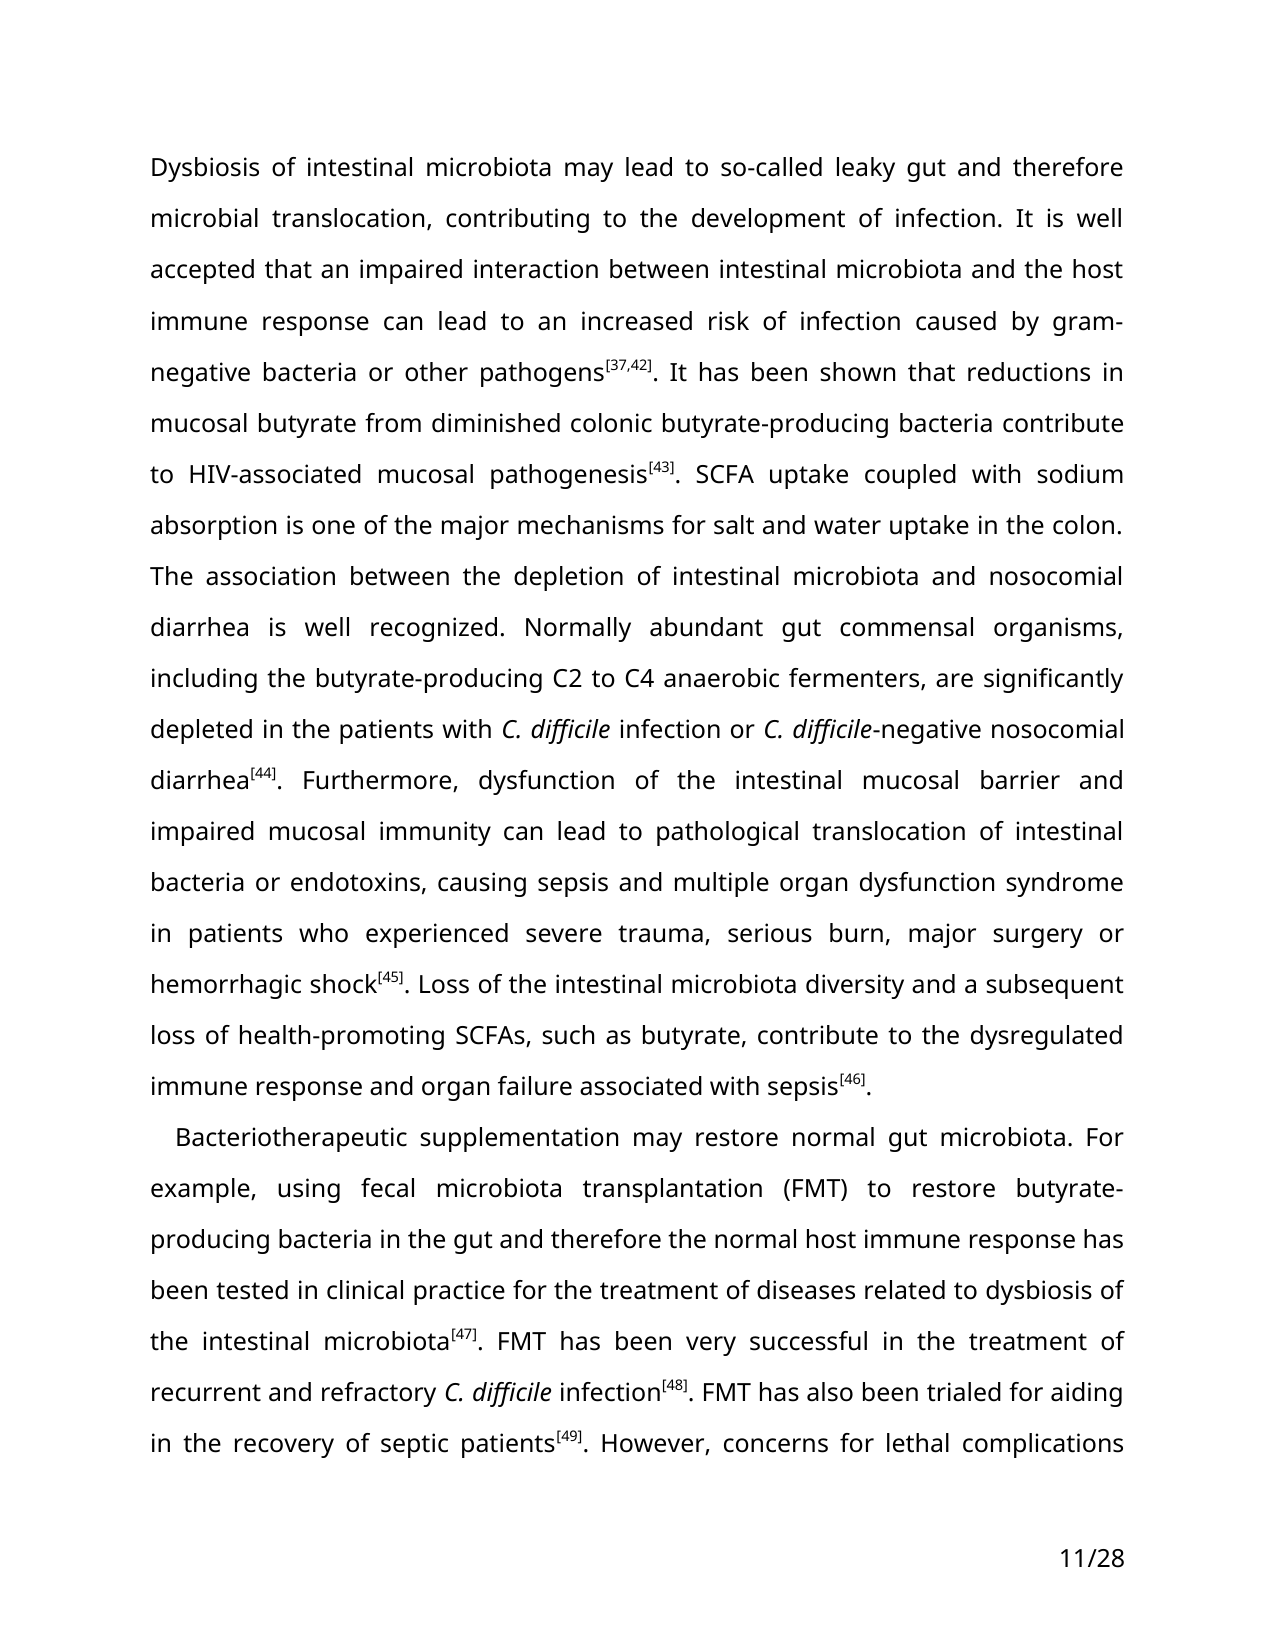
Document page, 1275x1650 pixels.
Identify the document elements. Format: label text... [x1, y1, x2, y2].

text Dysbiosis of intestinal microbiota may lead to so-called leaky gut and therefore microbial translocation, contributing to the development of infection. It is well accepted that an impaired interaction between intestinal microbiota and the host immune response can lead to an increased risk of infection caused by gram-negative bacteria or other pathogens[37,42]. It has been shown that reductions in mucosal butyrate from diminished colonic butyrate-producing bacteria contribute to HIV-associated mucosal pathogenesis[43]. SCFA uptake coupled with sodium absorption is one of the major mechanisms for salt and water uptake in the colon. The association between the depletion of intestinal microbiota and nosocomial diarrhea is well recognized. Normally abundant gut commensal organisms, including the butyrate-producing C2 to C4 anaerobic fermenters, are significantly depleted in the patients with C. difficile infection or C. difficile-negative nosocomial diarrhea[44]. Furthermore, dysfunction of the intestinal mucosal barrier and impaired mucosal immunity can lead to pathological translocation of intestinal bacteria or endotoxins, causing sepsis and multiple organ dysfunction syndrome in patients who experienced severe trauma, serious burn, major surgery or hemorrhagic shock[45]. Loss of the intestinal microbiota diversity and a subsequent loss of health-promoting SCFAs, such as butyrate, contribute to the dysregulated immune response and organ failure associated with sepsis[46]. [150, 150, 1125, 1103]
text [150, 1120, 1125, 1460]
